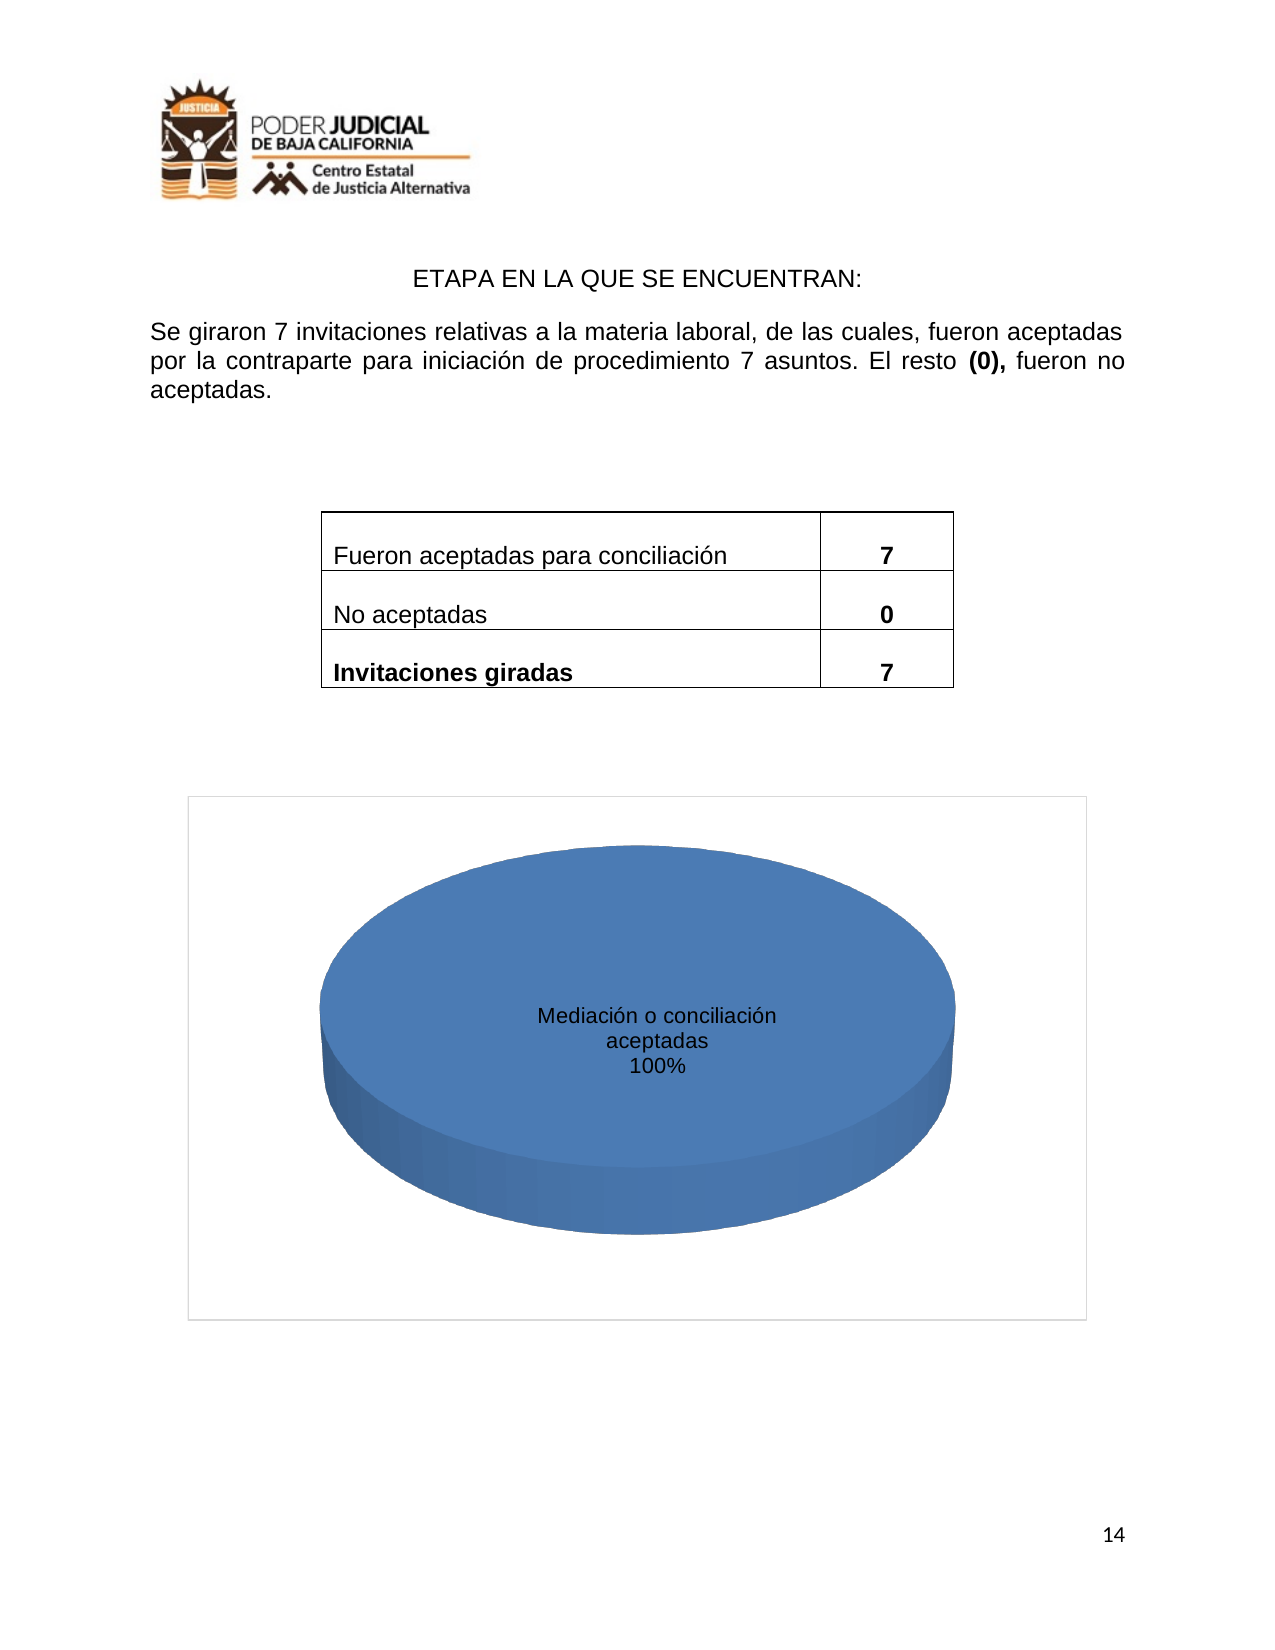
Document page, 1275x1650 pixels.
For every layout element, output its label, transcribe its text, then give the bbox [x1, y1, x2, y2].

text ETAPA EN LA QUE SE ENCUENTRAN: [150, 263, 1125, 292]
text Se giraron 7 invitaciones relativas a la materia laboral, de las cuales, fueron aceptadas por la contraparte para iniciación de procedimiento 7 asuntos. El resto (0), fueron no aceptadas. [150, 317, 1125, 404]
table_cell No aceptadas [322, 571, 820, 628]
table_cell 7 [821, 630, 953, 687]
table_cell Invitaciones giradas [322, 630, 820, 687]
table_header 7 [821, 513, 953, 570]
table_cell 0 [821, 571, 953, 628]
table_header Fueron aceptadas para conciliación [322, 513, 820, 570]
